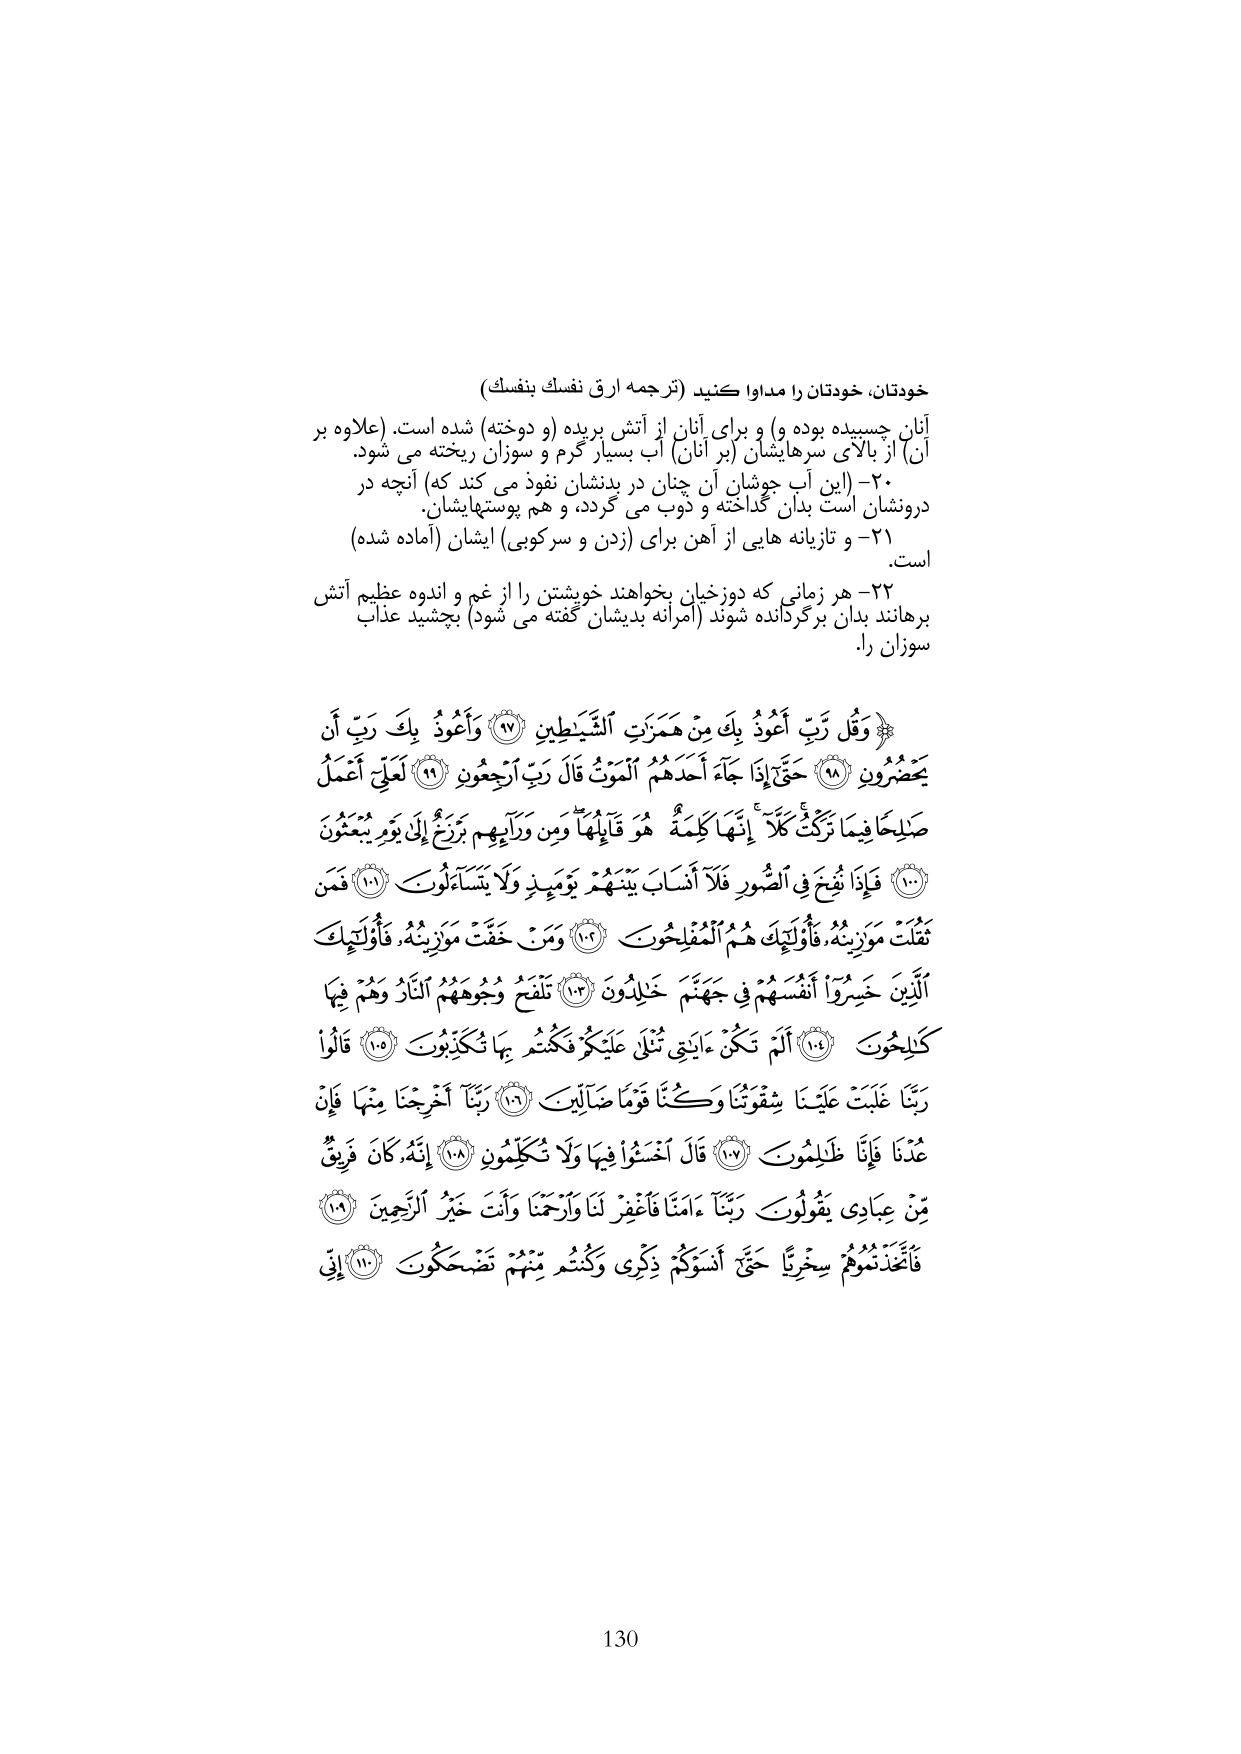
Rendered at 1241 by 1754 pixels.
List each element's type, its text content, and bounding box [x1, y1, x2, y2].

text 20- (اين آب جوشان آن چنان در بدنشان نفوذ مي كند كه) آنچه در درونشان است بدان گداخته و ذوب مي گردد، و هم پوستهايشان. [311, 468, 929, 523]
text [311, 413, 929, 468]
text 22- هر زماني كه دوزخيان بخواهند خويشتن را از غم و اندوه عظيم آتش برهانند بدان برگردانده شوند (آمرانه بديشان گفته مي شود) بچشيد عذاب سوزان را. [311, 577, 929, 660]
text 21- و تازيانه هايي از آهن براي (زدن و سركوبي) ايشان (آماده شده) است. [311, 523, 929, 577]
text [311, 693, 929, 1291]
